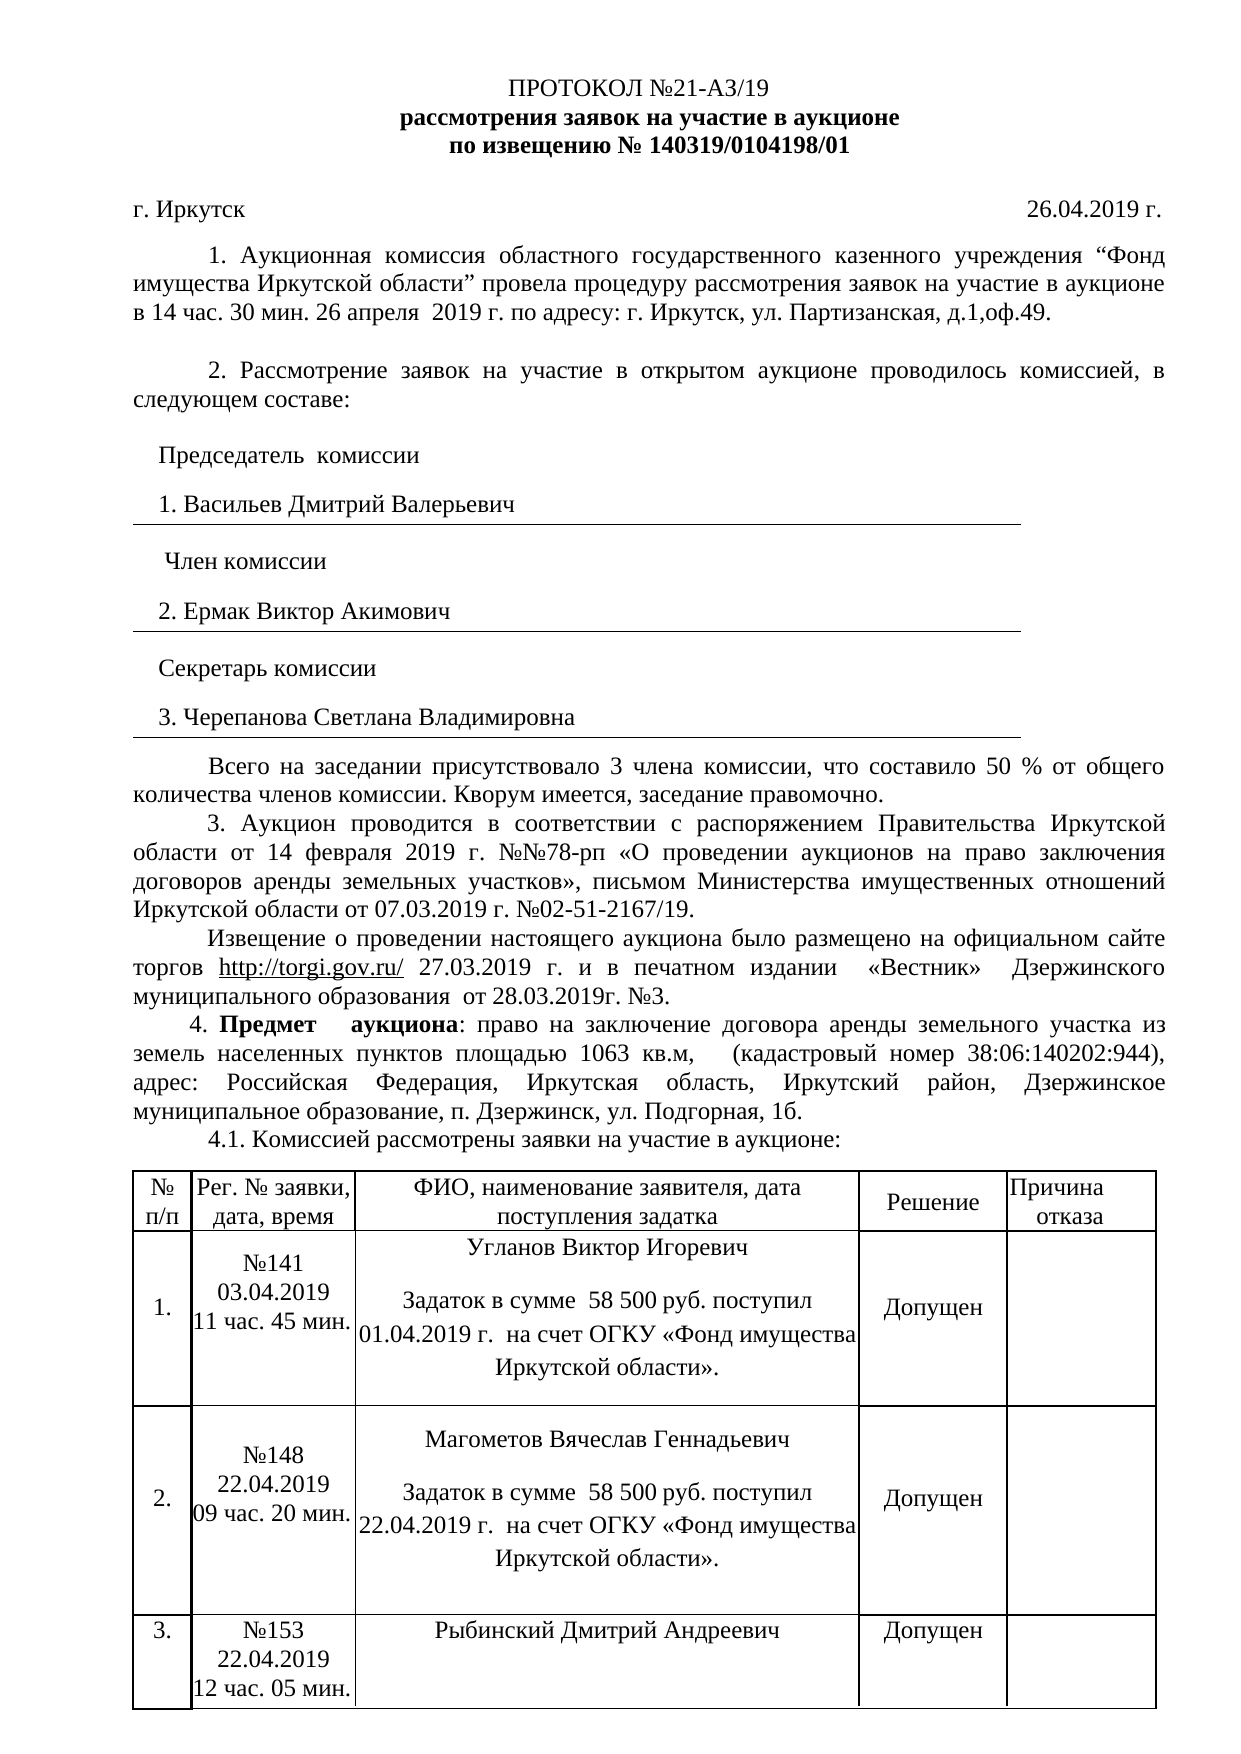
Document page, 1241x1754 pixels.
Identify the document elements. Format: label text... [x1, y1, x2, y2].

table_cell Допущен [860, 1232, 1006, 1405]
table_header Председатель комиссии 1. Васильев Дмитрий Валерьевич [133, 419, 1018, 524]
table_header № п/п [134, 1172, 190, 1230]
text ПРОТОКОЛ №21-АЗ/19 [508, 73, 1166, 102]
table_header Решение [860, 1172, 1006, 1230]
text 1. Аукционная комиссия областного государственного казенного учреждения “Фонд имущества Иркутской области” провела процедуру рассмотрения заявок на участие в аукционе в 14 час. 30 мин. 26 апреля 2019 г. по адресу: г. Иркутск, ул. Партизанская, д.1,оф.49. [133, 240, 1166, 326]
text рассмотрения заявок на участие в аукционе [133, 102, 1166, 131]
table_cell Магометов Вячеслав Геннадьевич Задаток в сумме 58 500 руб. поступил 22.04.2019 г. на счет ОГКУ «Фонд имущества Иркутской области». [356, 1406, 858, 1613]
table_cell 1. [134, 1232, 190, 1405]
text 3. Аукцион проводится в соответствии с распоряжением Правительства Иркутской области от 14 февраля 2019 г. №№78-рп «О проведении аукционов на право заключения договоров аренды земельных участков», письмом Министерства имущественных отношений Иркутской области от 07.03.2019 г. №02-51-2167/19. [133, 808, 1166, 923]
table_cell 2. [134, 1407, 190, 1613]
text по извещению № 140319/0104198/01 [133, 131, 1166, 159]
table_cell [1008, 1407, 1155, 1613]
text г. Иркутск 26.04.2019 г. [133, 194, 1166, 223]
text Извещение о проведении настоящего аукциона было размещено на официальном сайте торгов http://torgi.gov.ru/ 27.03.2019 г. и в печатном издании «Вестник» Дзержинского муниципального образования от 28.03.2019г. №3. [133, 923, 1166, 1009]
table_cell №148 22.04.2019 09 час. 20 мин. [193, 1406, 355, 1613]
table_cell Член комиссии 2. Ермак Виктор Акимович [133, 525, 1018, 631]
table_header ФИО, наименование заявителя, дата поступления задатка [356, 1172, 858, 1230]
table_cell Рыбинский Дмитрий Андреевич Задаток в сумме 58 500 руб. поступил 23.04.2019 г. на счет ОГКУ «Фонд имущества Иркутской области». [355, 1615, 859, 1707]
table_cell [1008, 1232, 1155, 1405]
table_cell Допущен [859, 1616, 1007, 1707]
table_header Рег. № заявки, дата, время [193, 1172, 354, 1230]
table_cell №141 03.04.2019 11 час. 45 мин. [193, 1231, 355, 1405]
text Всего на заседании присутствовало 3 члена комиссии, что составило 50 % от общего количества членов комиссии. Кворум имеется, заседание правомочно. [133, 751, 1166, 808]
table_cell Допущен [860, 1407, 1006, 1613]
table_cell [1007, 1616, 1155, 1707]
table_cell Угланов Виктор Игоревич Задаток в сумме 58 500 руб. поступил 01.04.2019 г. на счет ОГКУ «Фонд имущества Иркутской области». [356, 1231, 858, 1405]
table_cell 3. [134, 1616, 190, 1707]
text 4.1. Комиссией рассмотрены заявки на участие в аукционе: [133, 1124, 1166, 1153]
text 2. Рассмотрение заявок на участие в открытом аукционе проводилось комиссией, в следующем составе: [133, 355, 1166, 413]
table_cell Секретарь комиссии 3. Черепанова Светлана Владимировна [133, 632, 1018, 737]
table_header Причина отказа [1008, 1172, 1155, 1230]
table_cell №153 22.04.2019 12 час. 05 мин. [193, 1615, 355, 1707]
text 4. Предмет аукциона: право на заключение договора аренды земельного участка из земель населенных пунктов площадью 1063 кв.м, (кадастровый номер 38:06:140202:944), адрес: Российская Федерация, Иркутская область, Иркутский район, Дзержинское муниципальное образование, п. Дзержинск, ул. Подгорная, 1б. [133, 1009, 1166, 1124]
